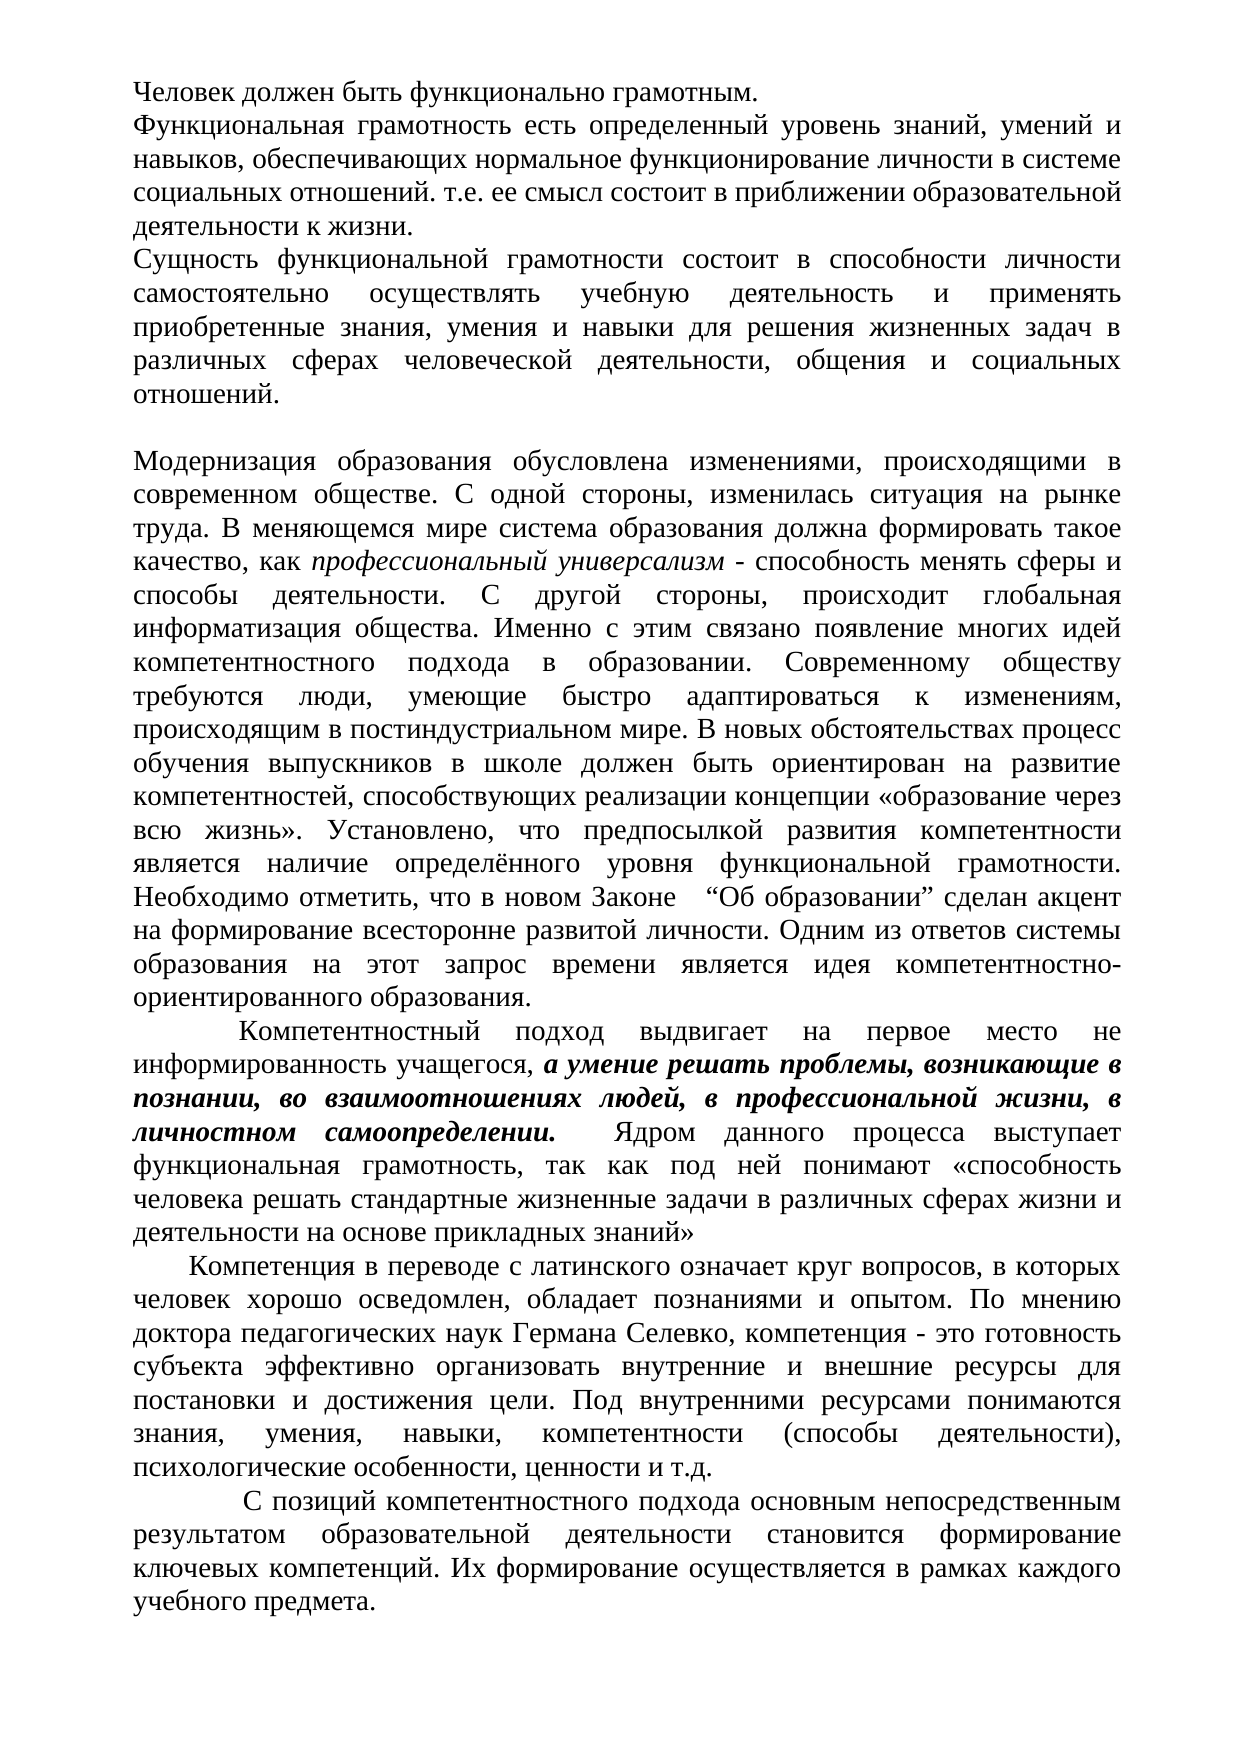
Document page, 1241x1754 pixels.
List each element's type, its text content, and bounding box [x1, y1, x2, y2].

text С позиций компетентностного подхода основным непосредственным результатом образовательной деятельности становится формирование ключевых компетенций. Их формирование осуществляется в рамках каждого учебного предмета. [133, 1483, 1122, 1617]
text Человек должен быть функционально грамотным. [133, 74, 1122, 107]
text Компетентностный подход выдвигает на первое место не информированность учащегося, а умение решать проблемы, возникающие в познании, во взаимоотношениях людей, в профессиональной жизни, в личностном самоопределении. Ядром данного процесса выступает функциональная грамотность, так как под ней понимают «способность человека решать стандартные жизненные задачи в различных сферах жизни и деятельности на основе прикладных знаний» [133, 1013, 1122, 1248]
text Компетенция в переводе с латинского означает круг вопросов, в которых человек хорошо осведомлен, обладает познаниями и опытом. По мнению доктора педагогических наук Германа Селевко, компетенция - это готовность субъекта эффективно организовать внутренние и внешние ресурсы для постановки и достижения цели. Под внутренними ресурсами понимаются знания, умения, навыки, компетентности (способы деятельности), психологические особенности, ценности и т.д. [133, 1248, 1122, 1483]
text Сущность функциональной грамотности состоит в способности личности самостоятельно осуществлять учебную деятельность и применять приобретенные знания, умения и навыки для решения жизненных задач в различных сферах человеческой деятельности, общения и социальных отношений. [133, 242, 1122, 409]
text Модернизация образования обусловлена изменениями, происходящими в современном обществе. С одной стороны, изменилась ситуация на рынке труда. В меняющемся мире система образования должна формировать такое качество, как профессиональный универсализм - способность менять сферы и способы деятельности. С другой стороны, происходит глобальная информатизация общества. Именно с этим связано появление многих идей компетентностного подхода в образовании. Современному обществу требуются люди, умеющие быстро адаптироваться к изменениям, происходящим в постиндустриальном мире. В новых обстоятельствах процесс обучения выпускников в школе должен быть ориентирован на развитие компетентностей, способствующих реализации концепции «образование через всю жизнь». Установлено, что предпосылкой развития компетентности является наличие определённого уровня функциональной грамотности. Необходимо отметить, что в новом Законе “Об образовании” сделан акцент на формирование всесторонне развитой личности. Одним из ответов системы образования на этот запрос времени является идея компетентностно-ориентированного образования. [133, 443, 1122, 1013]
text Функциональная грамотность есть определенный уровень знаний, умений и навыков, обеспечивающих нормальное функционирование личности в системе социальных отношений. т.е. ее смысл состоит в приближении образовательной деятельности к жизни. [133, 107, 1122, 242]
